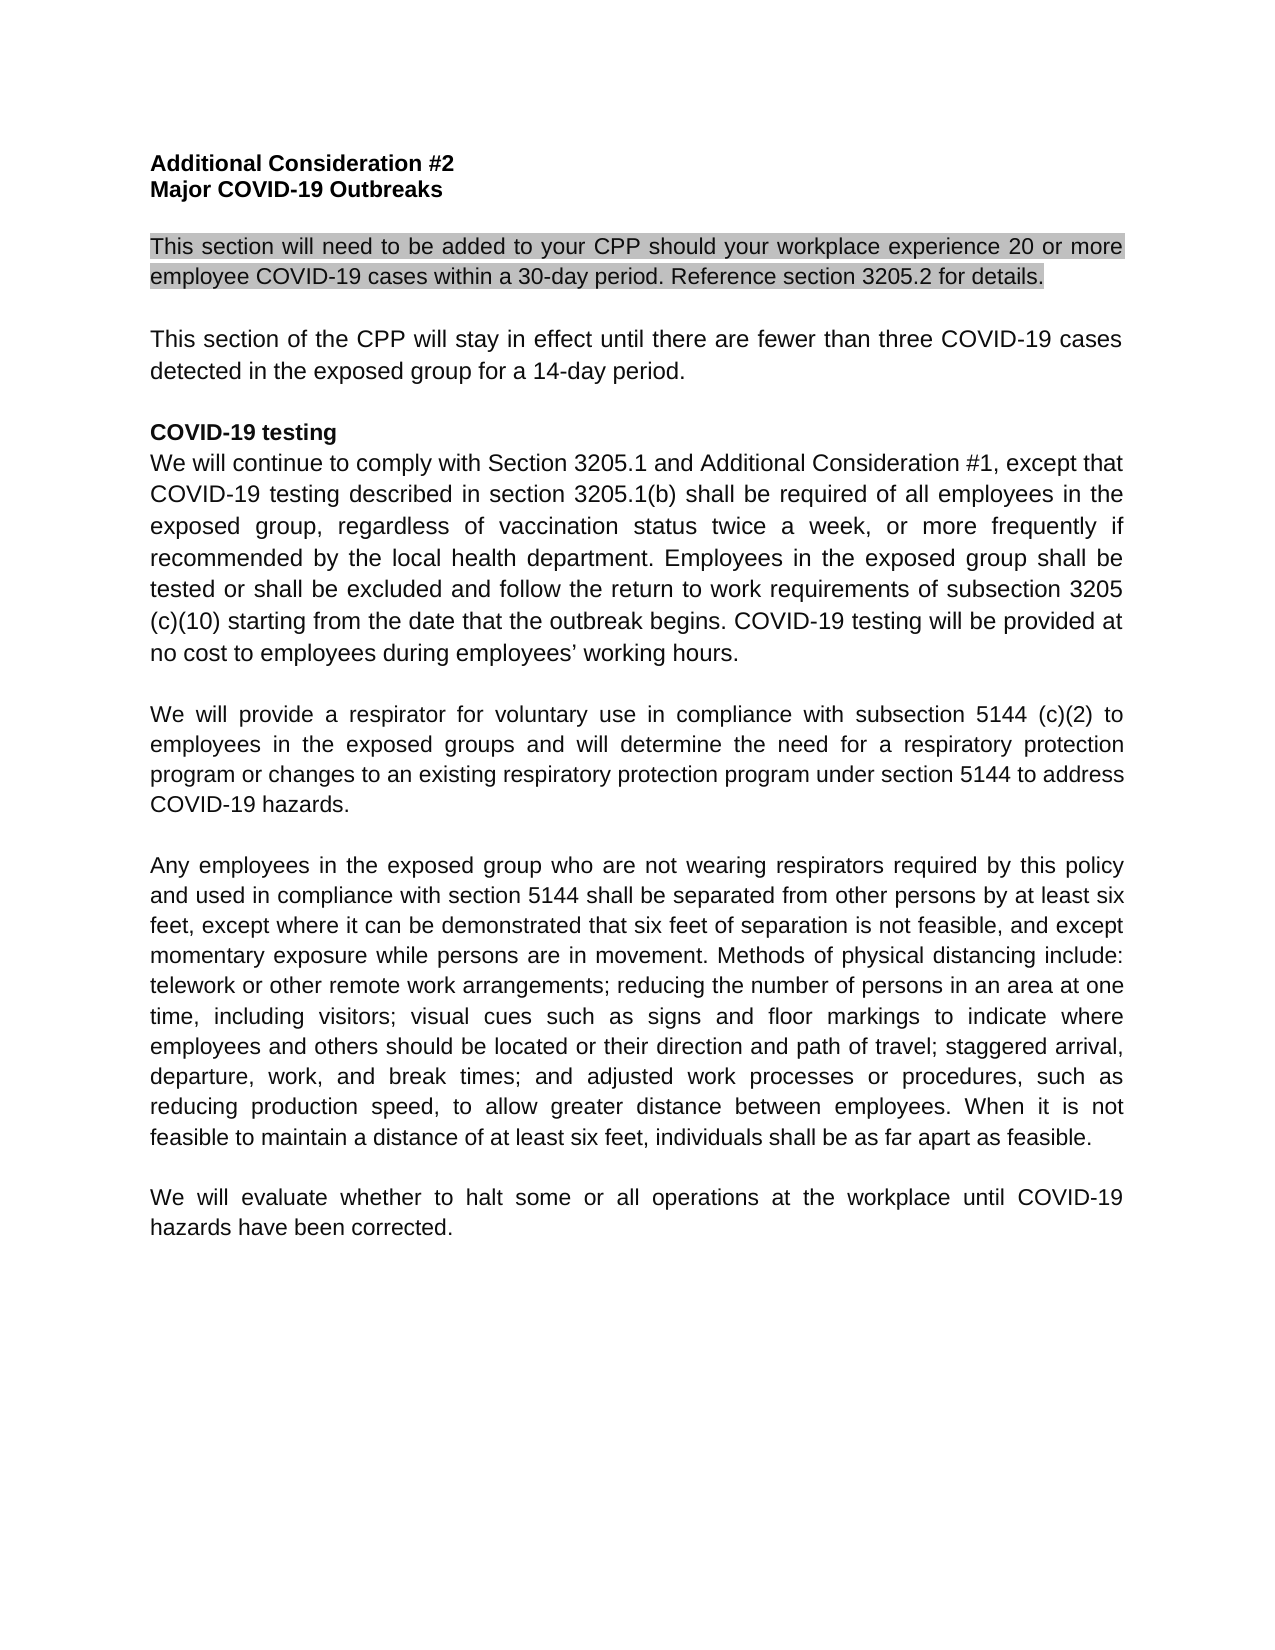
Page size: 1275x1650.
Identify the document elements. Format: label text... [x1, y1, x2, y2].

text We will evaluate whether to halt some or all operations at the workplace until COVID-19 hazards have been corrected. [150, 1184, 1125, 1241]
text Any employees in the exposed group who are not wearing respirators required by this policy and used in compliance with section 5144 shall be separated from other persons by at least six feet, except where it can be demonstrated that six feet of separation is not feasible, and except momentary exposure while persons are in movement. Methods of physical distancing include: telework or other remote work arrangements; reducing the number of persons in an area at one time, including visitors; visual cues such as signs and floor markings to indicate where employees and others should be located or their direction and path of travel; staggered arrival, departure, work, and break times; and adjusted work processes or procedures, such as reducing production speed, to allow greater distance between employees. When it is not feasible to maintain a distance of at least six feet, individuals shall be as far apart as feasible. [150, 852, 1125, 1150]
text COVID-19 testing [150, 418, 1125, 445]
text We will continue to comply with Section 3205.1 and Additional Consideration #1, except that COVID-19 testing described in section 3205.1(b) shall be required of all employees in the exposed group, regardless of vaccination status twice a week, or more frequently if recommended by the local health department. Employees in the exposed group shall be tested or shall be excluded and follow the return to work requirements of subsection 3205 (c)(10) starting from the date that the outbreak begins. COVID-19 testing will be provided at no cost to employees during employees’ working hours. [150, 449, 1125, 666]
text Major COVID-19 Outbreaks [150, 176, 1125, 203]
text We will provide a respirator for voluntary use in compliance with subsection 5144 (c)(2) to employees in the exposed groups and will determine the need for a respiratory protection program or changes to an existing respiratory protection program under section 5144 to address COVID-19 hazards. [150, 701, 1125, 818]
text This section of the CPP will stay in effect until there are fewer than three COVID-19 cases detected in the exposed group for a 14-day period. [150, 325, 1125, 384]
text This section will need to be added to your CPP should your workplace experience 20 or more employee COVID-19 cases within a 30-day period. Reference section 3205.2 for details. [150, 259, 1125, 289]
text Additional Consideration #2 [150, 150, 1125, 176]
